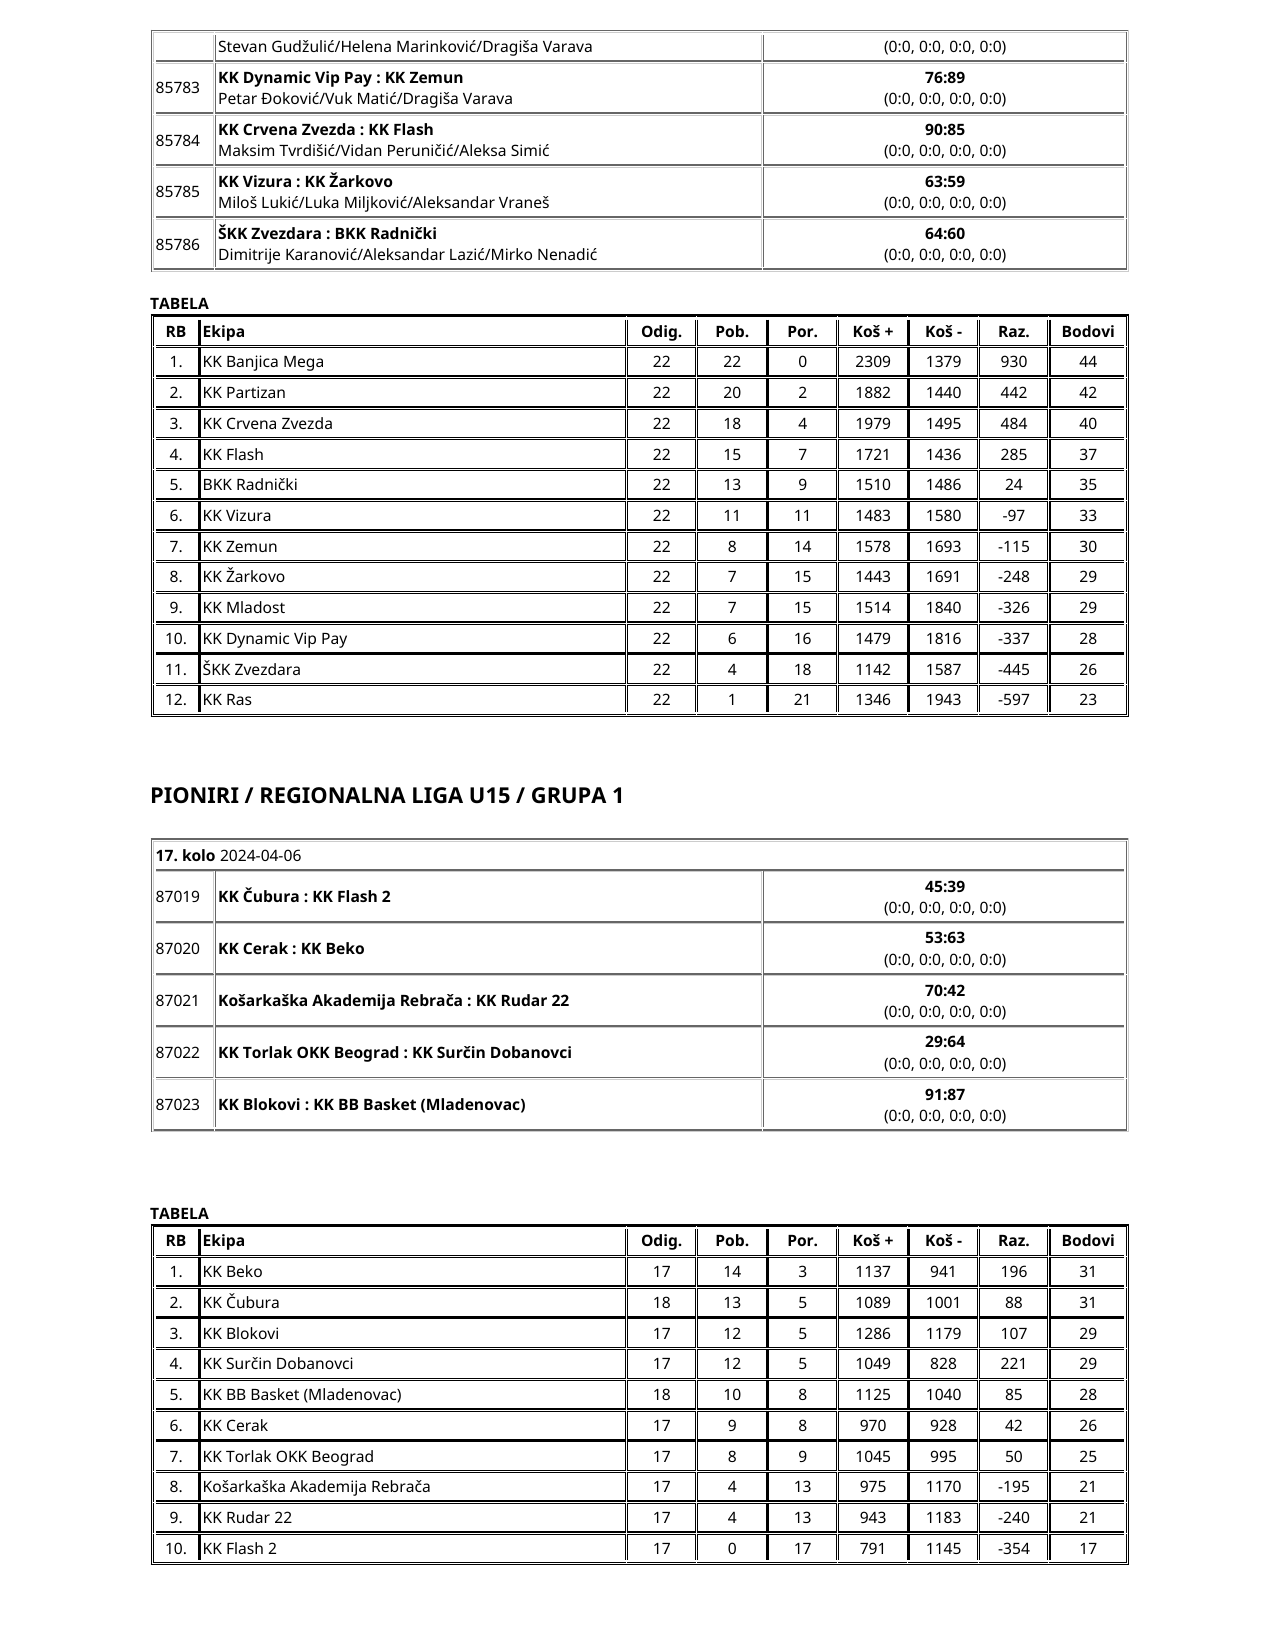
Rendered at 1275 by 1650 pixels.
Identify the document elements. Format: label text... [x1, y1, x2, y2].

table_header Por. [767, 1227, 838, 1254]
table_header Odig. [626, 317, 697, 345]
table_cell 15 [698, 440, 766, 468]
table_cell 63:59 (0:0, 0:0, 0:0, 0:0) [764, 164, 1126, 216]
table_header Pob. [697, 1227, 767, 1254]
table_cell 4 [698, 1473, 766, 1500]
table_cell 1179 [910, 1319, 977, 1347]
table_cell 15 [769, 594, 836, 621]
table_cell 3. [154, 406, 198, 437]
table_cell 8 [698, 1442, 766, 1470]
table_cell 13 [698, 1289, 766, 1316]
table_cell KK Dynamic Vip Pay [201, 625, 625, 652]
table_cell 7 [698, 563, 766, 591]
table_cell 221 [980, 1350, 1047, 1377]
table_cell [763, 33, 1126, 60]
table_cell 17 [628, 1350, 695, 1377]
table_cell 1495 [910, 410, 977, 437]
table_cell 42 [980, 1412, 1047, 1439]
table_cell 2309 [839, 348, 907, 375]
table_cell 42 [1051, 375, 1126, 406]
table_cell 40 [1051, 406, 1126, 437]
table_cell 85786 [154, 216, 215, 268]
table_cell 31 [1051, 1255, 1126, 1285]
table_cell 1578 [839, 533, 907, 560]
table_cell 15 [769, 563, 836, 591]
table_cell KK Blokovi : KK BB Basket (Mladenovac) [215, 1080, 763, 1129]
table_cell 14 [698, 1258, 766, 1285]
table_cell 87020 [154, 921, 213, 973]
table_cell -445 [980, 655, 1047, 683]
table_cell KK Zemun [201, 533, 625, 560]
table_cell 14 [769, 533, 836, 560]
table_header Odig. [626, 1227, 697, 1254]
table_cell 28 [1051, 621, 1126, 652]
table_cell 930 [980, 348, 1047, 375]
table_cell 18 [698, 410, 766, 437]
table_cell 13 [698, 471, 766, 498]
table_cell 20 [698, 379, 766, 406]
table_cell 88 [980, 1289, 1047, 1316]
table_header Bodovi [1049, 317, 1126, 345]
table_cell 13 [769, 1504, 836, 1531]
table_cell 1443 [839, 563, 907, 591]
table_cell 90:85 (0:0, 0:0, 0:0, 0:0) [764, 112, 1126, 164]
table_cell ŠKK Zvezdara : BKK Radnički Dimitrije Karanović/Aleksandar Lazić/Mirko Nenadić [215, 220, 763, 268]
table_cell 85785 [154, 164, 213, 216]
table_cell 8 [769, 1381, 836, 1408]
table_cell 5 [769, 1350, 836, 1377]
table_cell 26 [1051, 652, 1126, 683]
table_cell 11. [154, 652, 198, 683]
table_cell 17 [628, 1412, 695, 1439]
table_cell ŠKK Zvezdara [201, 655, 625, 683]
table_cell 29 [1049, 591, 1127, 621]
table_cell 928 [910, 1412, 977, 1439]
table_cell 1379 [910, 348, 977, 375]
table_cell 17 [628, 1473, 695, 1500]
table_cell KK Partizan [201, 379, 625, 406]
table_cell 995 [910, 1442, 977, 1470]
table_cell KK Flash 2 [199, 1535, 626, 1562]
table_cell KK Beko [201, 1258, 625, 1285]
table_cell 1001 [910, 1289, 977, 1316]
table_cell 76:89 (0:0, 0:0, 0:0, 0:0) [764, 60, 1126, 112]
table_cell 85782 [154, 33, 215, 60]
table_cell KK Cerak : KK Beko [216, 924, 761, 973]
table_cell 17 [628, 1504, 695, 1531]
table_cell 18 [769, 655, 836, 683]
table_cell 33 [1051, 498, 1126, 529]
table_cell 1142 [839, 655, 907, 683]
table_cell 5. [154, 1378, 198, 1408]
table_cell 1040 [910, 1381, 977, 1408]
table_cell KK Rudar 22 [201, 1504, 625, 1531]
table_header Koš + [838, 316, 908, 345]
table_cell 1183 [910, 1504, 977, 1531]
table_cell KK Crvena Zvezda [201, 410, 625, 437]
table_cell 50 [980, 1442, 1047, 1470]
table_cell 10. [154, 1531, 199, 1562]
table_cell 24 [980, 471, 1047, 498]
table_cell 22 [628, 655, 695, 683]
table_cell 1587 [910, 655, 977, 683]
table_cell 1580 [910, 502, 977, 529]
table_cell -597 [979, 683, 1049, 713]
table_cell 970 [839, 1412, 907, 1439]
table_header Koš + [838, 1226, 908, 1254]
table_cell KK Žarkovo [201, 563, 625, 591]
table_cell 17 [767, 1535, 838, 1562]
table_cell 85 [980, 1381, 1047, 1408]
table_cell KK Dynamic Vip Pay : KK Zemun Petar Đoković/Vuk Matić/Dragiša Varava [216, 64, 761, 112]
table_cell 4 [698, 1504, 766, 1531]
table_cell 8. [152, 560, 199, 591]
table_cell 11 [698, 502, 766, 529]
table_cell 87021 [152, 973, 213, 1025]
table_cell 28 [1051, 1378, 1126, 1408]
table_cell 8 [769, 1412, 836, 1439]
table_cell KK Čubura [201, 1289, 625, 1316]
table_cell 1089 [839, 1289, 907, 1316]
table_cell 37 [1049, 437, 1127, 468]
table_cell 442 [980, 379, 1047, 406]
table_cell 17 [1049, 1531, 1126, 1562]
table_cell 21 [1051, 1500, 1126, 1531]
table_cell 1693 [910, 533, 977, 560]
table_cell 29 [1051, 1316, 1126, 1347]
table_cell KK Mladost [201, 594, 625, 621]
table_cell 22 [698, 348, 766, 375]
table_cell 21 [767, 686, 838, 713]
table_cell 1816 [910, 625, 977, 652]
table_cell 16 [769, 625, 836, 652]
table_cell 791 [838, 1535, 908, 1562]
table_cell 1049 [839, 1350, 907, 1377]
text PIONIRI / REGIONALNA LIGA U15 / GRUPA 1 [150, 717, 1125, 838]
table_header Raz. [979, 316, 1049, 345]
table_cell 1. [152, 345, 199, 375]
table_cell 85783 [154, 60, 213, 112]
table_cell 85784 [154, 112, 213, 164]
table_cell KK Flash [201, 440, 625, 468]
table_cell 5 [769, 1319, 836, 1347]
table_cell 484 [980, 410, 1047, 437]
table_cell 6 [698, 625, 766, 652]
table_cell 196 [980, 1258, 1047, 1285]
table_cell 53:63 (0:0, 0:0, 0:0, 0:0) [764, 921, 1126, 973]
table_cell -240 [980, 1504, 1047, 1531]
table_header Raz. [979, 1226, 1049, 1254]
table_cell 1510 [839, 471, 907, 498]
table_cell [215, 33, 763, 60]
table_cell 1483 [839, 502, 907, 529]
table_cell 975 [839, 1473, 907, 1500]
table_cell 21 [1049, 1470, 1127, 1500]
table_cell KK Vizura : KK Žarkovo Miloš Lukić/Luka Miljković/Aleksandar Vraneš [216, 168, 761, 216]
table_cell 285 [980, 440, 1047, 468]
table_header Por. [767, 317, 838, 345]
table_cell 12 [698, 1319, 766, 1347]
table_cell 1943 [908, 686, 978, 713]
table_cell 2. [154, 1285, 198, 1316]
table_cell 1286 [839, 1319, 907, 1347]
table_cell 1346 [838, 686, 908, 713]
table_cell 11 [769, 502, 836, 529]
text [150, 1565, 1125, 1608]
table_cell 25 [1051, 1439, 1126, 1470]
table_cell 70:42 (0:0, 0:0, 0:0, 0:0) [764, 973, 1127, 1025]
table_cell 29 [1049, 1347, 1127, 1377]
table_cell 9 [698, 1412, 766, 1439]
table_cell KK BB Basket (Mladenovac) [201, 1381, 625, 1408]
table_header RB [154, 317, 199, 345]
table_cell 4 [769, 410, 836, 437]
table_cell 1436 [910, 440, 977, 468]
table_cell 22 [628, 625, 695, 652]
table_cell 8. [152, 1470, 199, 1500]
table_cell KK Crvena Zvezda : KK Flash Maksim Tvrdišić/Vidan Peruničić/Aleksa Simić [216, 116, 761, 164]
table_header Ekipa [199, 1227, 626, 1254]
table_cell 3 [769, 1258, 836, 1285]
table_cell 18 [628, 1381, 695, 1408]
table_cell 12 [698, 1350, 766, 1377]
table_cell BKK Radnički [201, 471, 625, 498]
table_cell 1137 [839, 1258, 907, 1285]
table_cell -326 [980, 594, 1047, 621]
table_cell 87022 [154, 1025, 213, 1077]
table_cell 23 [1049, 683, 1127, 713]
table_cell 2. [154, 375, 198, 406]
table_cell 828 [910, 1350, 977, 1377]
table_cell 26 [1051, 1408, 1126, 1439]
table_cell 17 [628, 1258, 695, 1285]
table_cell 1440 [910, 379, 977, 406]
table_cell 1045 [839, 1442, 907, 1470]
table_cell 10 [698, 1381, 766, 1408]
table_cell 44 [1049, 345, 1127, 375]
table_cell 22 [628, 379, 695, 406]
table_cell 0 [697, 1535, 767, 1562]
table_cell 64:60 (0:0, 0:0, 0:0, 0:0) [763, 216, 1126, 268]
table_cell 22 [628, 471, 695, 498]
table_cell 87023 [152, 1077, 215, 1129]
table_cell 8 [698, 533, 766, 560]
table_cell 87019 [154, 869, 213, 921]
table_cell 107 [980, 1319, 1047, 1347]
table_cell 1840 [910, 594, 977, 621]
table_cell 1979 [839, 410, 907, 437]
table_cell 941 [910, 1258, 977, 1285]
table_cell 22 [628, 563, 695, 591]
table_cell 5 [769, 1289, 836, 1316]
table_cell 1514 [839, 594, 907, 621]
table_cell 9. [152, 591, 199, 621]
table_cell 1486 [910, 471, 977, 498]
table_cell -354 [979, 1531, 1049, 1562]
table_cell 0 [769, 348, 836, 375]
table_cell 4 [698, 655, 766, 683]
table_cell 17 [628, 1319, 695, 1347]
table_header Koš - [908, 1227, 978, 1254]
table_header 17. kolo 2024-04-06 [154, 842, 1126, 869]
table_cell 22 [628, 410, 695, 437]
table_cell KK Banjica Mega [201, 348, 625, 375]
table_cell 10. [154, 621, 198, 652]
table_cell 6. [154, 498, 198, 529]
table_cell KK Vizura [201, 502, 625, 529]
table_cell -97 [980, 502, 1047, 529]
table_cell 5. [152, 468, 199, 498]
table_cell 29:64 (0:0, 0:0, 0:0, 0:0) [764, 1025, 1126, 1077]
table_cell 18 [628, 1289, 695, 1316]
table_cell 1 [697, 686, 767, 713]
table_cell 943 [839, 1504, 907, 1531]
table_cell 30 [1051, 529, 1126, 560]
table_header RB [154, 1227, 199, 1254]
table_cell -115 [980, 533, 1047, 560]
table_cell Košarkaška Akademija Rebrača [201, 1473, 625, 1500]
table_cell 4. [152, 437, 199, 468]
table_cell -248 [980, 563, 1047, 591]
table_cell 1. [154, 1255, 198, 1285]
table_cell 12. [152, 683, 199, 713]
table_cell 35 [1049, 468, 1127, 498]
table_cell 4. [152, 1347, 199, 1377]
table_cell 1125 [839, 1381, 907, 1408]
table_cell 91:87 (0:0, 0:0, 0:0, 0:0) [763, 1077, 1127, 1129]
table_header Bodovi [1049, 1227, 1126, 1254]
table_cell 22 [628, 502, 695, 529]
table_cell -195 [980, 1473, 1047, 1500]
table_cell KK Torlak OKK Beograd : KK Surčin Dobanovci [216, 1028, 761, 1077]
table_cell 22 [628, 594, 695, 621]
table_cell KK Cerak [201, 1412, 625, 1439]
table_cell 1691 [910, 563, 977, 591]
table_cell 1479 [839, 625, 907, 652]
table_cell 2 [769, 379, 836, 406]
table_cell KK Ras [199, 686, 626, 713]
table_cell 9. [154, 1500, 198, 1531]
table_cell 6. [154, 1408, 198, 1439]
table_cell 9 [769, 1442, 836, 1470]
table_cell 22 [628, 348, 695, 375]
text TABELA [150, 1203, 1125, 1224]
table_cell 29 [1049, 560, 1127, 591]
text TABELA [150, 272, 1125, 314]
table_cell KK Blokovi [201, 1319, 625, 1347]
table_cell 17 [628, 1442, 695, 1470]
table_cell 7 [698, 594, 766, 621]
table_cell 7. [154, 1439, 198, 1470]
table_cell 7. [154, 529, 198, 560]
table_cell 17 [626, 1535, 697, 1562]
table_header Koš - [908, 317, 978, 345]
table_cell 3. [154, 1316, 198, 1347]
table_cell 22 [628, 440, 695, 468]
table_header Ekipa [199, 317, 626, 345]
table_cell 31 [1051, 1285, 1126, 1316]
table_cell 45:39 (0:0, 0:0, 0:0, 0:0) [764, 869, 1126, 921]
table_cell 22 [626, 686, 697, 713]
table_cell Košarkaška Akademija Rebrača : KK Rudar 22 [216, 976, 761, 1025]
table_cell 1721 [839, 440, 907, 468]
table_header Pob. [697, 317, 767, 345]
table_cell 22 [628, 533, 695, 560]
table_cell 9 [769, 471, 836, 498]
table_cell KK Surčin Dobanovci [201, 1350, 625, 1377]
table_cell KK Torlak OKK Beograd [201, 1442, 625, 1470]
table_cell KK Čubura : KK Flash 2 [216, 872, 761, 921]
table_cell 7 [769, 440, 836, 468]
table_cell 13 [769, 1473, 836, 1500]
table_cell 1145 [908, 1535, 978, 1562]
table_cell 1170 [910, 1473, 977, 1500]
table_cell 1882 [839, 379, 907, 406]
table_cell -337 [980, 625, 1047, 652]
